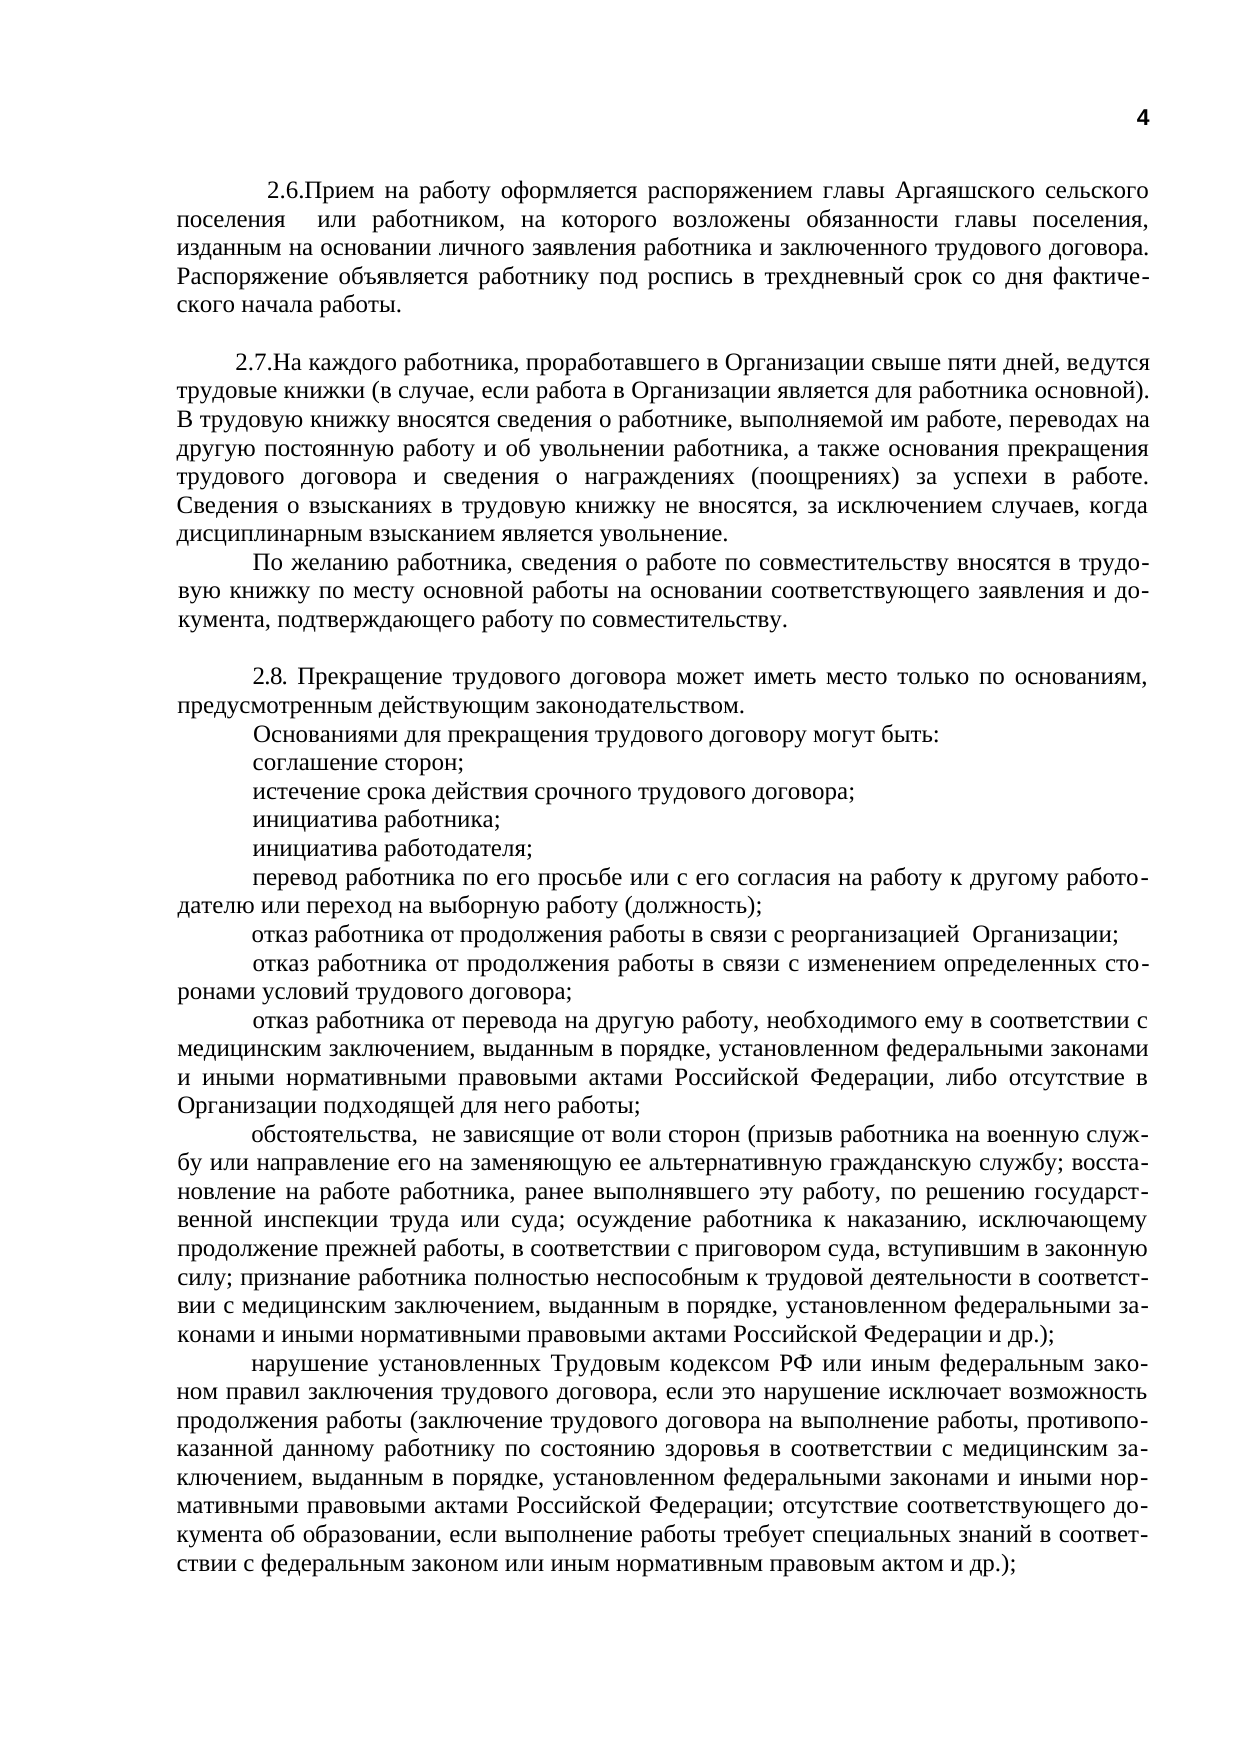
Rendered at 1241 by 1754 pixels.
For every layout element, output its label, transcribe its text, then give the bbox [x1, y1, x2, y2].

text По желанию работника, сведения о работе по совместительству вносятся в трудовую книжку по месту основной работы на основании соответствующего заявления и документа, подтверждающего работу по совместительству. [178, 547, 1149, 633]
text нарушение установленных Трудовым кодексом РФ или иным федеральным законом правил заключения трудового договора, если это нарушение исключает возможность продолжения работы (заключение трудового договора на выполнение работы, противопоказанной данному работнику по состоянию здоровья в соответствии с медицинским заключением, выданным в порядке, установленном федеральными законами и иными нормативными правовыми актами Российской Федерации; отсутствие соответствующего документа об образовании, если выполнение работы требует специальных знаний в соответствии с федеральным законом или иным нормативным правовым актом и др.); [176, 1348, 1148, 1577]
text 2.8. Прекращение трудового договора может иметь место только по основаниям, предусмотренным действующим законодательством. [177, 661, 1149, 719]
text перевод работника по его просьбе или с его согласия на работу к другому работодателю или переход на выборную работу (должность); [177, 863, 1149, 920]
text инициатива работодателя; [252, 833, 1150, 862]
text 2.6.Прием на работу оформляется распоряжением главы Аргаяшского сельского поселения или работником, на которого возложены обязанности главы поселения, изданным на основании личного заявления работника и заключенного трудового договора. Распоряжение объявляется работнику под роспись в трехдневный срок со дня фактического начала работы. [176, 176, 1150, 318]
text 4 [176, 104, 1149, 130]
text отказ работника от продолжения работы в связи с изменением определенных сторонами условий трудового договора; [177, 948, 1149, 1005]
text 2.7.На каждого работника, проработавшего в Организации свыше пяти дней, ведутся трудовые книжки (в случае, если работа в Организации является для работника основной). В трудовую книжку вносятся сведения о работнике, выполняемой им работе, переводах на другую постоянную работу и об увольнении работника, а также основания прекращения трудового договора и сведения о награждениях (поощрениях) за успехи в работе. Сведения о взысканиях в трудовую книжку не вносятся, за исключением случаев, когда дисциплинарным взысканием является увольнение. [176, 347, 1150, 547]
text отказ работника от продолжения работы в связи с реорганизацией Организации; [177, 920, 1149, 948]
text отказ работника от перевода на другую работу, необходимого ему в соответствии с медицинским заключением, выданным в порядке, установленном федеральными законами и иными нормативными правовыми актами Российской Федерации, либо отсутствие в Организации подходящей для него работы; [177, 1005, 1149, 1119]
text инициатива работника; [252, 805, 1150, 833]
text соглашение сторон; [252, 748, 1150, 776]
text истечение срока действия срочного трудового договора; [252, 776, 1150, 805]
text Основаниями для прекращения трудового договору могут быть: [253, 719, 1150, 748]
text обстоятельства, не зависящие от воли сторон (призыв работника на военную службу или направление его на заменяющую ее альтернативную гражданскую службу; восстановление на работе работника, ранее выполнявшего эту работу, по решению государственной инспекции труда или суда; осуждение работника к наказанию, исключающему продолжение прежней работы, в соответствии с приговором суда, вступившим в законную силу; признание работника полностью неспособным к трудовой деятельности в соответствии с медицинским заключением, выданным в порядке, установленном федеральными законами и иными нормативными правовыми актами Российской Федерации и др.); [177, 1119, 1149, 1348]
